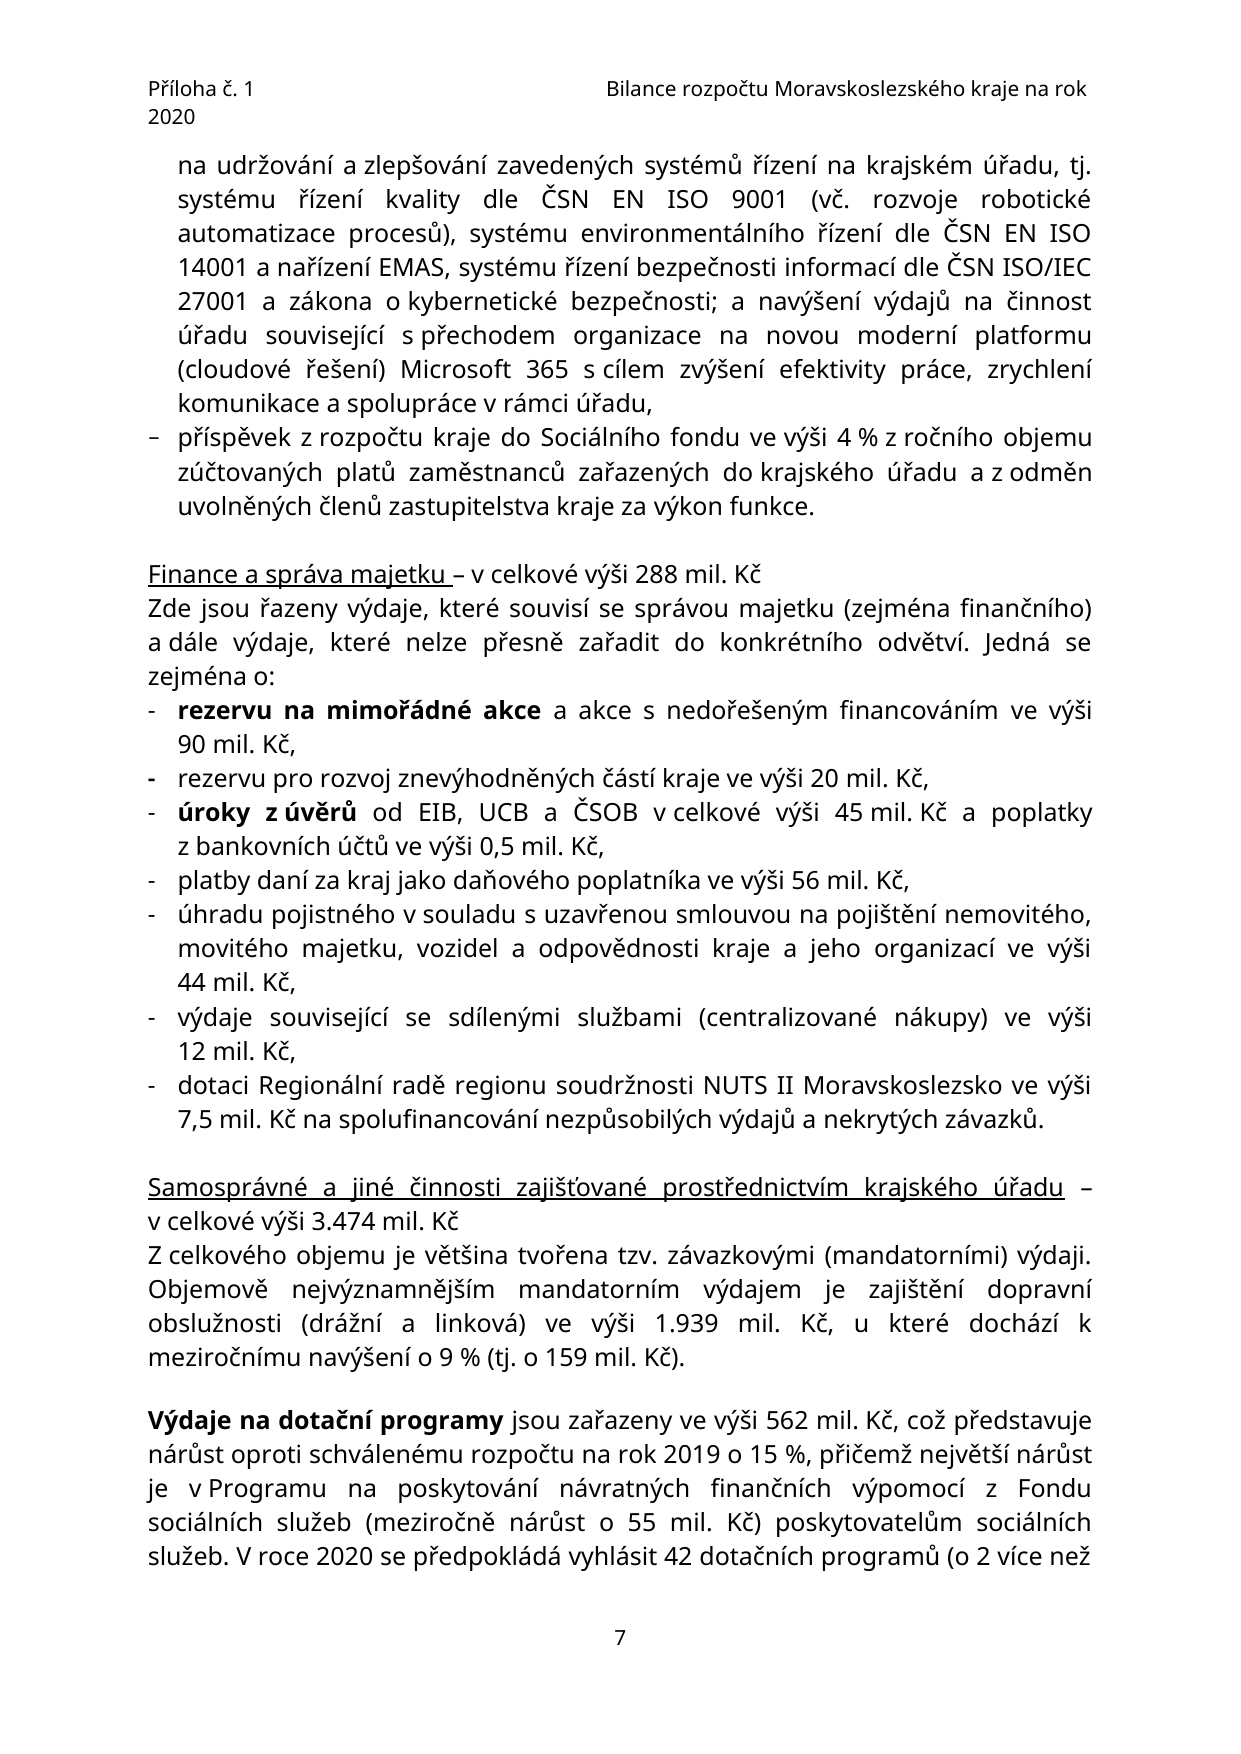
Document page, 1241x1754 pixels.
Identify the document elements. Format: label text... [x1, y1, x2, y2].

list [148, 148, 1093, 420]
list výdaje související se sdílenými službami (centralizované nákupy) ve výši 12 mil. Kč, [148, 999, 1093, 1067]
list dotaci Regionální radě regionu soudržnosti NUTS II Moravskoslezsko ve výši 7,5 mil. Kč na spolufinancování nezpůsobilých výdajů a nekrytých závazků. [148, 1067, 1093, 1135]
text Zde jsou řazeny výdaje, které souvisí se správou majetku (zejména finančního) a dále výdaje, které nelze přesně zařadit do konkrétního odvětví. Jedná se zejména o: [148, 590, 1093, 693]
list platby daní za kraj jako daňového poplatníka ve výši 56 mil. Kč, [148, 863, 1093, 897]
list úroky z úvěrů od EIB, UCB a ČSOB v celkové výši 45 mil. Kč a poplatky z bankovních účtů ve výši 0,5 mil. Kč, [148, 795, 1093, 863]
list úhradu pojistného v souladu s uzavřenou smlouvou na pojištění nemovitého, movitého majetku, vozidel a odpovědnosti kraje a jeho organizací ve výši 44 mil. Kč, [148, 897, 1093, 999]
text Samosprávné a jiné činnosti zajišťované prostřednictvím krajského úřadu – v celkové výši 3.474 mil. Kč [148, 1169, 1093, 1238]
text Z celkového objemu je většina tvořena tzv. závazkovými (mandatorními) výdaji. Objemově nejvýznamnějším mandatorním výdajem je zajištění dopravní obslužnosti (drážní a linková) ve výši 1.939 mil. Kč, u které dochází k meziročnímu navýšení o 9 % (tj. o 159 mil. Kč). [148, 1238, 1093, 1374]
text Finance a správa majetku – v celkové výši 288 mil. Kč [148, 556, 1093, 590]
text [148, 1403, 1093, 1573]
list rezervu pro rozvoj znevýhodněných částí kraje ve výši 20 mil. Kč, [148, 761, 1093, 795]
list rezervu na mimořádné akce a akce s nedořešeným financováním ve výši 90 mil. Kč, [148, 693, 1093, 761]
list příspěvek z rozpočtu kraje do Sociálního fondu ve výši 4 % z ročního objemu zúčtovaných platů zaměstnanců zařazených do krajského úřadu a z odměn uvolněných členů zastupitelstva kraje za výkon funkce. [148, 420, 1093, 522]
